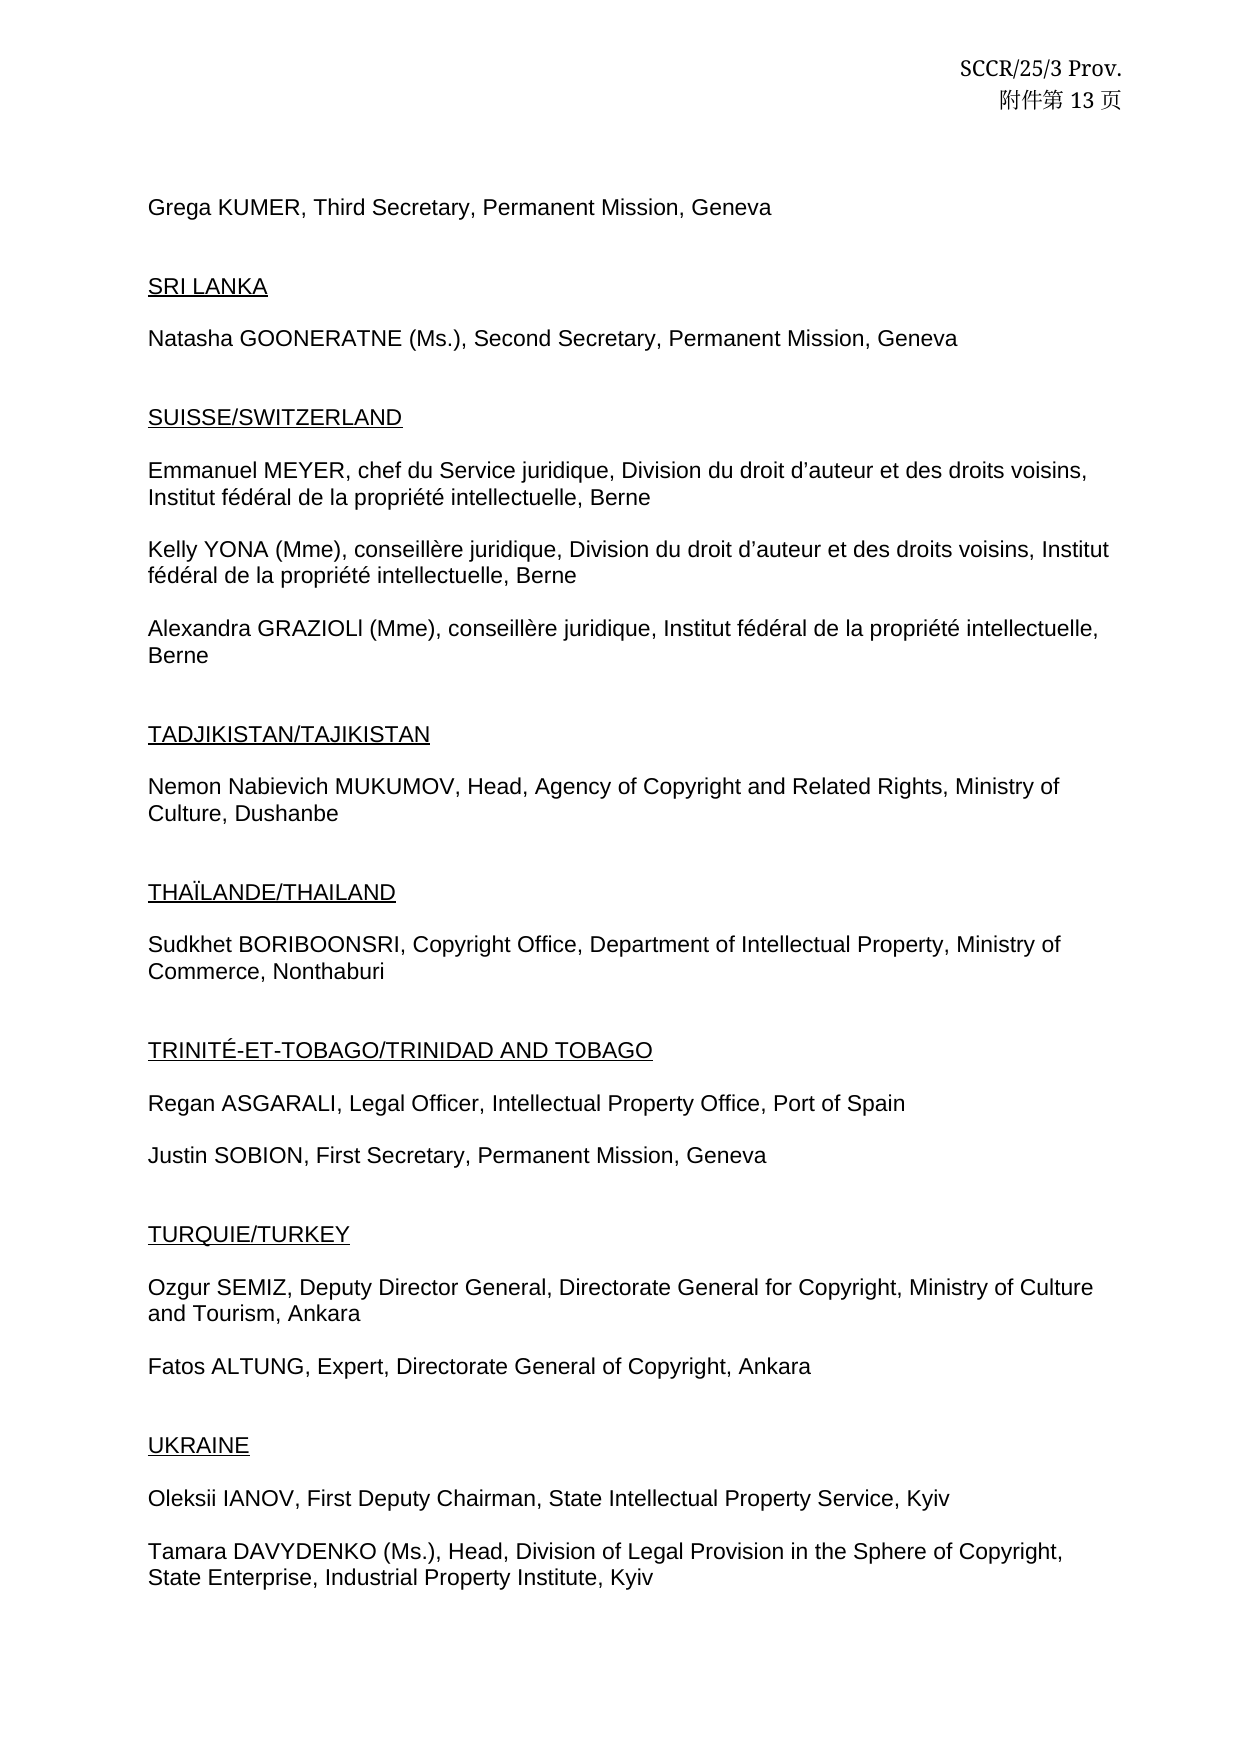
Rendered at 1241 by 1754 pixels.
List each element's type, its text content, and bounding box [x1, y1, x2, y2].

text Oleksii IANOV, First Deputy Chairman, State Intellectual Property Service, Kyiv [148, 1485, 1122, 1511]
text Ozgur SEMIZ, Deputy Director General, Directorate General for Copyright, Ministry of Culture and Tourism, [148, 1274, 1122, 1327]
text TADJIKISTAN/TAJIKISTAN [148, 721, 1122, 747]
text Sudkhet BORIBOONSRI, Copyright Office, Department of Intellectual Property, Ministry of Commerce, Nonthaburi [148, 931, 1122, 984]
text Alexandra GRAZIOLl (Mme), conseillère juridique, Institut fédéral de la propriété intellectuelle, Berne [148, 615, 1122, 668]
text Kelly YONA (Mme), conseillère juridique, Division du droit d’auteur et des droits voisins, Institut fédéral de la propriété intellectuelle, Berne [148, 536, 1122, 589]
text Tamara DAVYDENKO (Ms.), Head, Division of Legal Provision in the Sphere of Copyright, State Enterprise, Industrial Property Institute, Kyiv [148, 1538, 1122, 1590]
text SUISSE/SWITZERLAND [148, 404, 1122, 431]
text Justin SOBION, First Secretary, Permanent , [148, 1142, 1122, 1169]
text Grega KUMER, Third Secretary, Permanent Mission, Geneva [148, 193, 1122, 220]
text Emmanuel MEYER, chef du Service juridique, Division du droit d’auteur et des droits voisins, Institut fédéral de la propriété intellectuelle, Berne [148, 457, 1122, 510]
text Fatos ALTUNG, Expert, Directorate General of Copyright, [148, 1353, 1122, 1379]
text TRINITÉ-ET-TOBAGO/TRINIDAD AND [148, 1037, 1122, 1063]
text TURQUIE/TURKEY [148, 1221, 1122, 1248]
text THAÏLANDE/THAILAND [148, 879, 1122, 905]
text Natasha GOONERATNE (Ms.), Second Secretary, Permanent , [148, 325, 1122, 352]
text Nemon Nabievich MUKUMOV, Head, Agency of Copyright and Related Rights, Ministry of Culture, [148, 773, 1122, 826]
text Regan ASGARALI, Legal Officer, Intellectual Property Office, [148, 1089, 1122, 1116]
